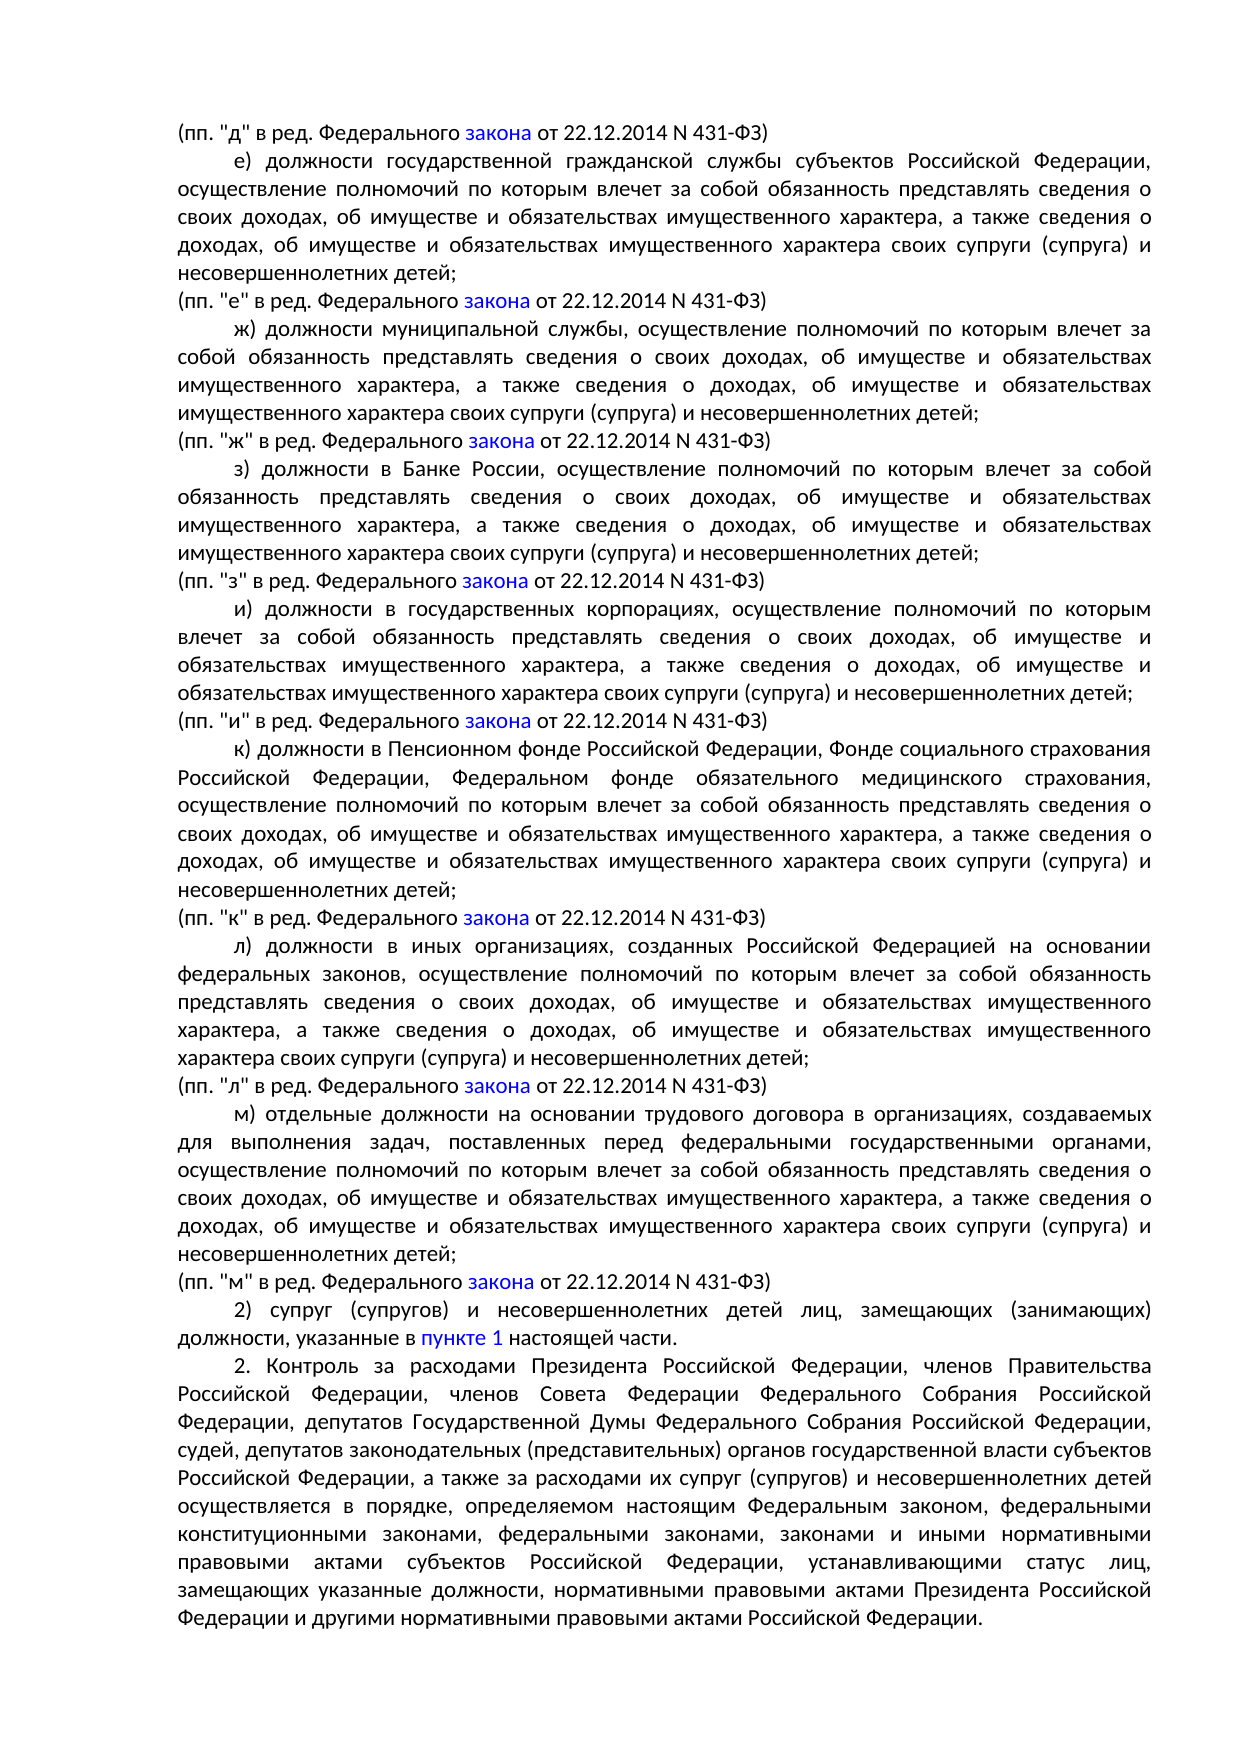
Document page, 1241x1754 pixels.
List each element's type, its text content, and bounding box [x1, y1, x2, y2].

text (пп. "м" в ред. Федерального закона от 22.12.2014 N 431-ФЗ) [177, 1267, 1152, 1295]
text 2. Контроль за расходами Президента Российской Федерации, членов Правительства Российской Федерации, членов Совета Федерации Федерального Собрания Российской Федерации, депутатов Государственной Думы Федерального Собрания Российской Федерации, судей, депутатов законодательных (представительных) органов государственной власти субъектов Российской Федерации, а также за расходами их супруг (супругов) и несовершеннолетних детей осуществляется в порядке, определяемом настоящим Федеральным законом, федеральными конституционными законами, федеральными законами, законами и иными нормативными правовыми актами субъектов Российской Федерации, устанавливающими статус лиц, замещающих указанные должности, нормативными правовыми актами Президента Российской Федерации и другими нормативными правовыми актами Российской Федерации. [177, 1351, 1152, 1631]
text (пп. "з" в ред. Федерального закона от 22.12.2014 N 431-ФЗ) [177, 566, 1152, 594]
text е) должности государственной гражданской службы субъектов Российской Федерации, осуществление полномочий по которым влечет за собой обязанность представлять сведения о своих доходах, об имуществе и обязательствах имущественного характера, а также сведения о доходах, об имуществе и обязательствах имущественного характера своих супруги (супруга) и несовершеннолетних детей; [177, 146, 1152, 286]
text (пп. "е" в ред. Федерального закона от 22.12.2014 N 431-ФЗ) [177, 286, 1152, 314]
text (пп. "к" в ред. Федерального закона от 22.12.2014 N 431-ФЗ) [177, 903, 1152, 931]
text (пп. "и" в ред. Федерального закона от 22.12.2014 N 431-ФЗ) [177, 707, 1152, 734]
text и) должности в государственных корпорациях, осуществление полномочий по которым влечет за собой обязанность представлять сведения о своих доходах, об имуществе и обязательствах имущественного характера, а также сведения о доходах, об имуществе и обязательствах имущественного характера своих супруги (супруга) и несовершеннолетних детей; [177, 594, 1152, 707]
text л) должности в иных организациях, созданных Российской Федерацией на основании федеральных законов, осуществление полномочий по которым влечет за собой обязанность представлять сведения о своих доходах, об имуществе и обязательствах имущественного характера, а также сведения о доходах, об имуществе и обязательствах имущественного характера своих супруги (супруга) и несовершеннолетних детей; [177, 931, 1152, 1071]
text к) должности в Пенсионном фонде Российской Федерации, Фонде социального страхования Российской Федерации, Федеральном фонде обязательного медицинского страхования, осуществление полномочий по которым влечет за собой обязанность представлять сведения о своих доходах, об имуществе и обязательствах имущественного характера, а также сведения о доходах, об имуществе и обязательствах имущественного характера своих супруги (супруга) и несовершеннолетних детей; [177, 734, 1152, 903]
text 2) супруг (супругов) и несовершеннолетних детей лиц, замещающих (занимающих) должности, указанные в пункте 1 настоящей части. [177, 1295, 1152, 1351]
text з) должности в Банке России, осуществление полномочий по которым влечет за собой обязанность представлять сведения о своих доходах, об имуществе и обязательствах имущественного характера, а также сведения о доходах, об имуществе и обязательствах имущественного характера своих супруги (супруга) и несовершеннолетних детей; [177, 454, 1152, 566]
text м) отдельные должности на основании трудового договора в организациях, создаваемых для выполнения задач, поставленных перед федеральными государственными органами, осуществление полномочий по которым влечет за собой обязанность представлять сведения о своих доходах, об имуществе и обязательствах имущественного характера, а также сведения о доходах, об имуществе и обязательствах имущественного характера своих супруги (супруга) и несовершеннолетних детей; [177, 1099, 1152, 1267]
text (пп. "д" в ред. Федерального закона от 22.12.2014 N 431-ФЗ) [177, 118, 1152, 146]
text (пп. "л" в ред. Федерального закона от 22.12.2014 N 431-ФЗ) [177, 1071, 1152, 1099]
text ж) должности муниципальной службы, осуществление полномочий по которым влечет за собой обязанность представлять сведения о своих доходах, об имуществе и обязательствах имущественного характера, а также сведения о доходах, об имуществе и обязательствах имущественного характера своих супруги (супруга) и несовершеннолетних детей; [177, 314, 1152, 426]
text (пп. "ж" в ред. Федерального закона от 22.12.2014 N 431-ФЗ) [177, 426, 1152, 454]
